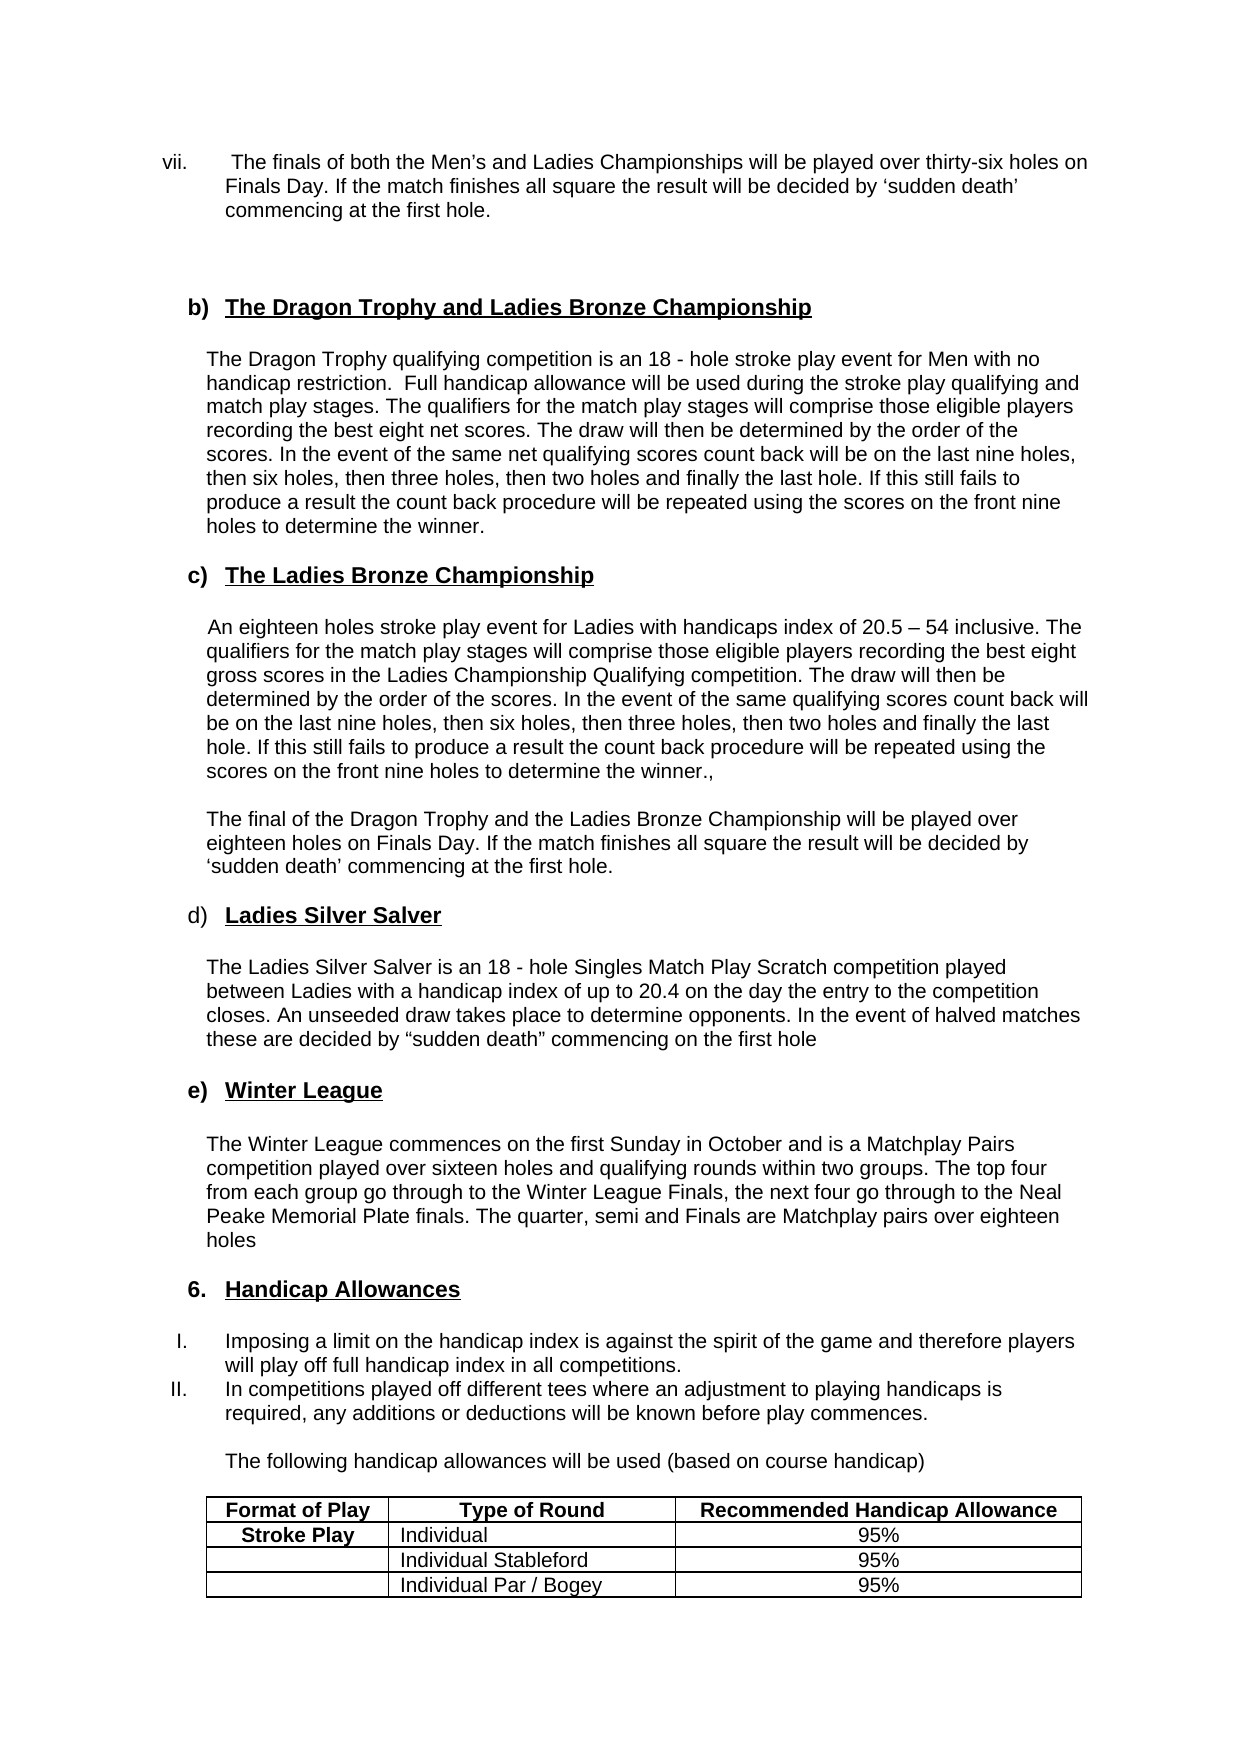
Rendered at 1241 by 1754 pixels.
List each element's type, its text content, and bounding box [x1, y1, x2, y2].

text An eighteen holes stroke play event for Ladies with handicaps index of 20.5 – 54 inclusive. The qualifiers for the match play stages will comprise those eligible players recording the best eight gross scores in the Ladies Championship Qualifying competition. The draw will then be determined by the order of the scores. In the event of the same qualifying scores count back will be on the last nine holes, then six holes, then three holes, then two holes and finally the last hole. If this still fails to produce a result the count back procedure will be repeated using the scores on the front nine holes to determine the winner., [150, 615, 1090, 782]
table_cell [207, 1548, 388, 1571]
text The Dragon Trophy qualifying competition is an 18 - hole stroke play event for Men with no handicap restriction. Full handicap allowance will be used during the stroke play qualifying and match play stages. The qualifiers for the match play stages will comprise those eligible players recording the best eight net scores. The draw will then be determined by the order of the scores. In the event of the same net qualifying scores count back will be on the last nine holes, then six holes, then three holes, then two holes and finally the last hole. If this still fails to produce a result the count back procedure will be repeated using the scores on the front nine holes to determine the winner. [150, 346, 1090, 538]
table_cell Individual Stableford [389, 1548, 675, 1571]
text The Ladies Silver Salver is an 18 - hole Singles Match Play Scratch competition played between Ladies with a handicap index of up to 20.4 on the day the entry to the competition closes. An unseeded draw takes place to determine opponents. In the event of halved matches these are decided by “sudden death” commencing on the first hole [150, 955, 1090, 1051]
list Ladies Silver Salver [187, 902, 1090, 929]
list The Dragon Trophy and Ladies Bronze Championship [187, 294, 1090, 320]
table_cell 95% [676, 1573, 1081, 1596]
table_cell Stroke Play [207, 1523, 388, 1546]
list Imposing a limit on the handicap index is against the spirit of the game and therefore players will play off full handicap index in all competitions. [187, 1329, 1090, 1377]
table_header Recommended Handicap Allowance [676, 1498, 1081, 1521]
table_header Format of Play [207, 1498, 388, 1521]
list In competitions played off different tees where an adjustment to playing handicaps is required, any additions or deductions will be known before play commences. [187, 1377, 1090, 1424]
list The finals of both the Men’s and Ladies Championships will be played over thirty-six holes on Finals Day. If the match finishes all square the result will be decided by ‘sudden death’ commencing at the first hole. [187, 150, 1090, 222]
table_cell 95% [676, 1548, 1081, 1571]
text The final of the Dragon Trophy and the Ladies Bronze Championship will be played over eighteen holes on Finals Day. If the match finishes all square the result will be decided by ‘sudden death’ commencing at the first hole. [206, 806, 1090, 878]
text The Winter League commences on the first Sunday in October and is a Matchplay Pairs competition played over sixteen holes and qualifying rounds within two groups. The top four from each group go through to the Winter League Finals, the next four go through to the Neal Peake Memorial Plate finals. The quarter, semi and Finals are Matchplay pairs over eighteen holes [150, 1130, 1090, 1252]
table_cell Individual [389, 1523, 675, 1546]
list Winter League [187, 1077, 1090, 1103]
table_cell [207, 1573, 388, 1596]
table_header Type of Round [389, 1498, 675, 1521]
list Handicap Allowances [187, 1276, 1090, 1302]
table_cell 95% [676, 1523, 1081, 1546]
table_cell Individual Par / Bogey [389, 1573, 675, 1596]
list The Ladies Bronze Championship [187, 562, 1090, 588]
text The following handicap allowances will be used (based on course handicap) [150, 1448, 1090, 1472]
